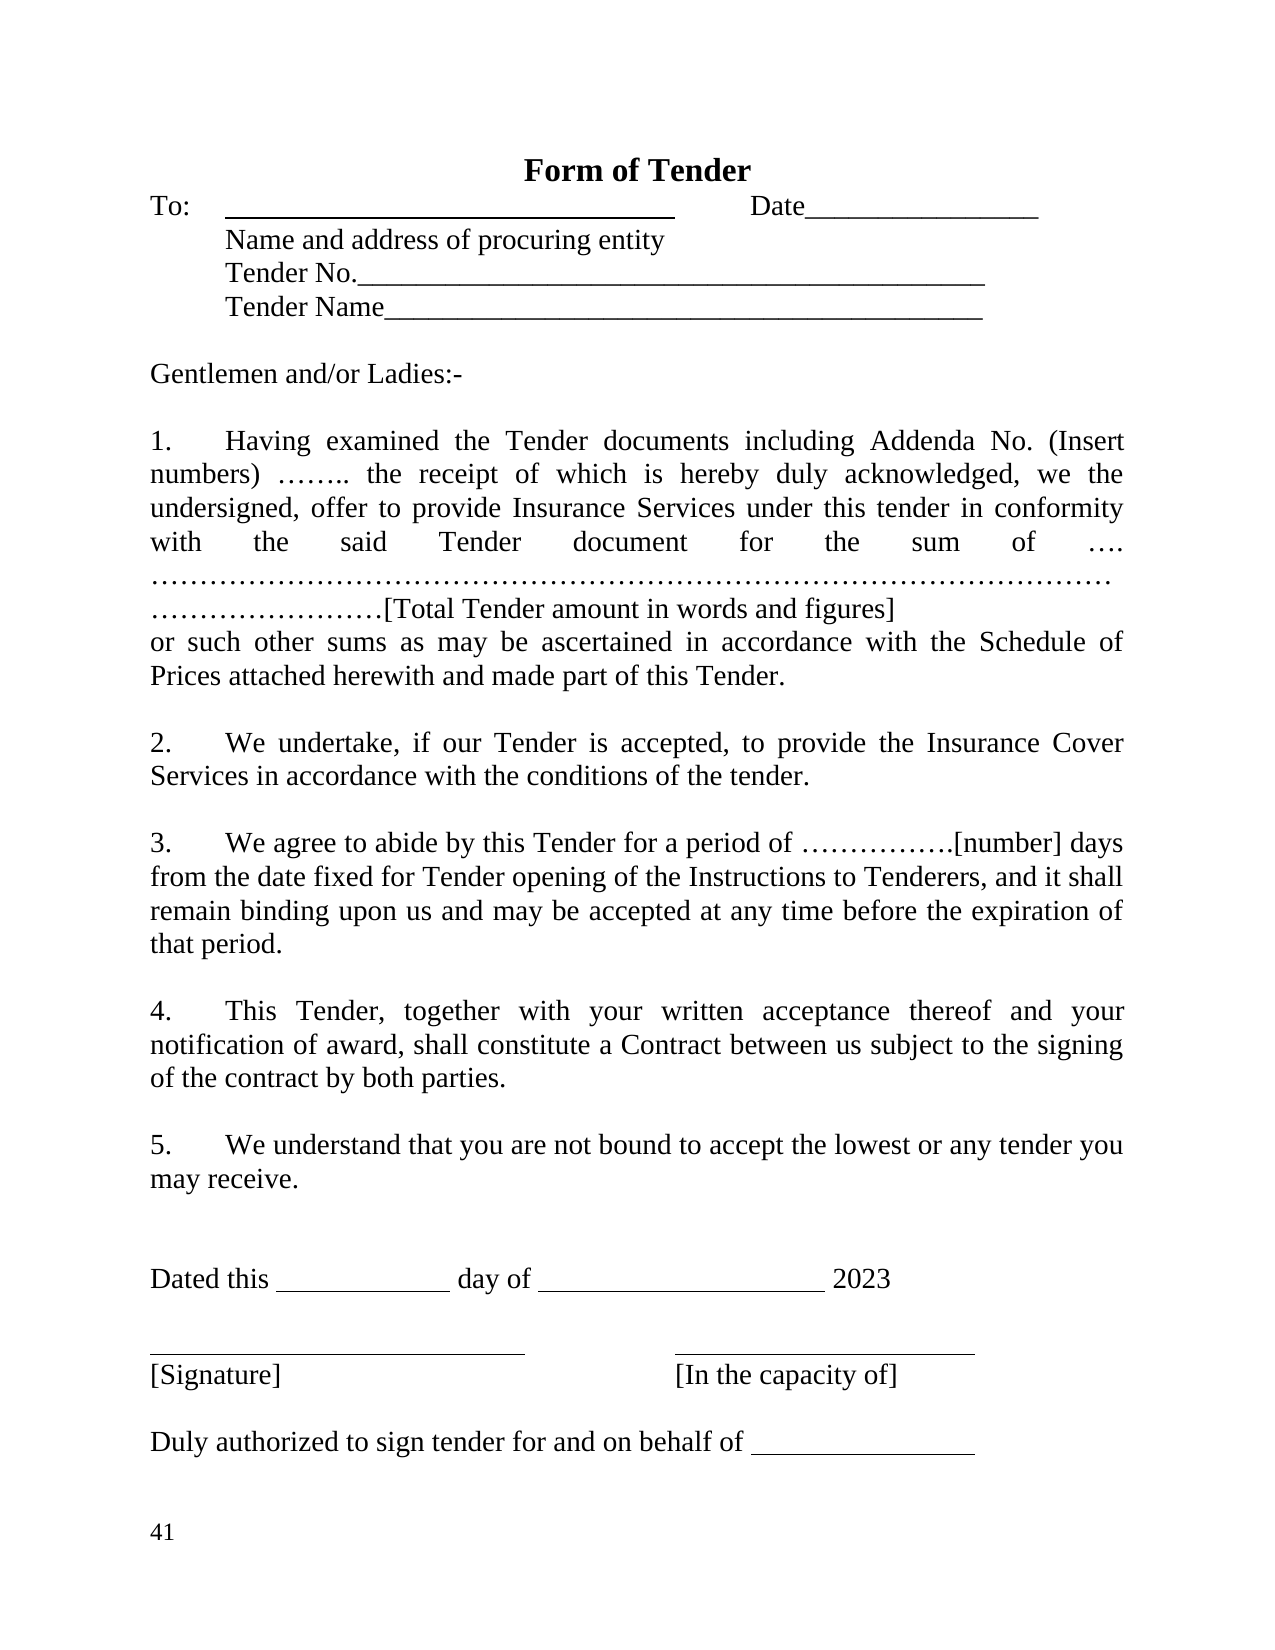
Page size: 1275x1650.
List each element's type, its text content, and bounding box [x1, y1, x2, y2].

text 2. We undertake, if our Tender is accepted, to provide the Insurance Cover Services in accordance with the conditions of the tender. [150, 725, 1125, 792]
text 5. We understand that you are not bound to accept the lowest or any tender you may receive. [150, 1127, 1125, 1194]
text Dated this day of 2023 [150, 1262, 1125, 1295]
text 3. We agree to abide by this Tender for a period of …………….[number] days from the date fixed for Tender opening of the Instructions to Tenderers, and it shall remain binding upon us and may be accepted at any time before the expiration of that period. [150, 826, 1125, 960]
text 1. Having examined the Tender documents including Addenda No. (Insert numbers) …….. the receipt of which is hereby duly acknowledged, we the undersigned, offer to provide Insurance Services under this tender in conformity with the said Tender document for the sum of ….……………………………………………………………………………………………………………[Total Tender amount in words and figures] [150, 423, 1125, 624]
text Duly authorized to sign tender for and on behalf of [150, 1424, 1125, 1458]
text 4. This Tender, together with your written acceptance thereof and your notification of award, shall constitute a Contract between us subject to the signing of the contract by both parties. [150, 993, 1125, 1094]
text Tender No.___________________________________________ [150, 255, 1125, 289]
text To: Date________________ [150, 188, 1125, 222]
text Name and address of procuring entity [150, 222, 1125, 255]
text Gentlemen and/or Ladies:- [150, 356, 1125, 389]
text Tender Name_________________________________________ [150, 289, 1125, 322]
text or such other sums as may be ascertained in accordance with the Schedule of Prices attached herewith and made part of this Tender. [150, 624, 1125, 691]
text [Signature] [In the capacity of] [150, 1357, 1125, 1391]
subtitle Form of Tender [150, 150, 1125, 188]
